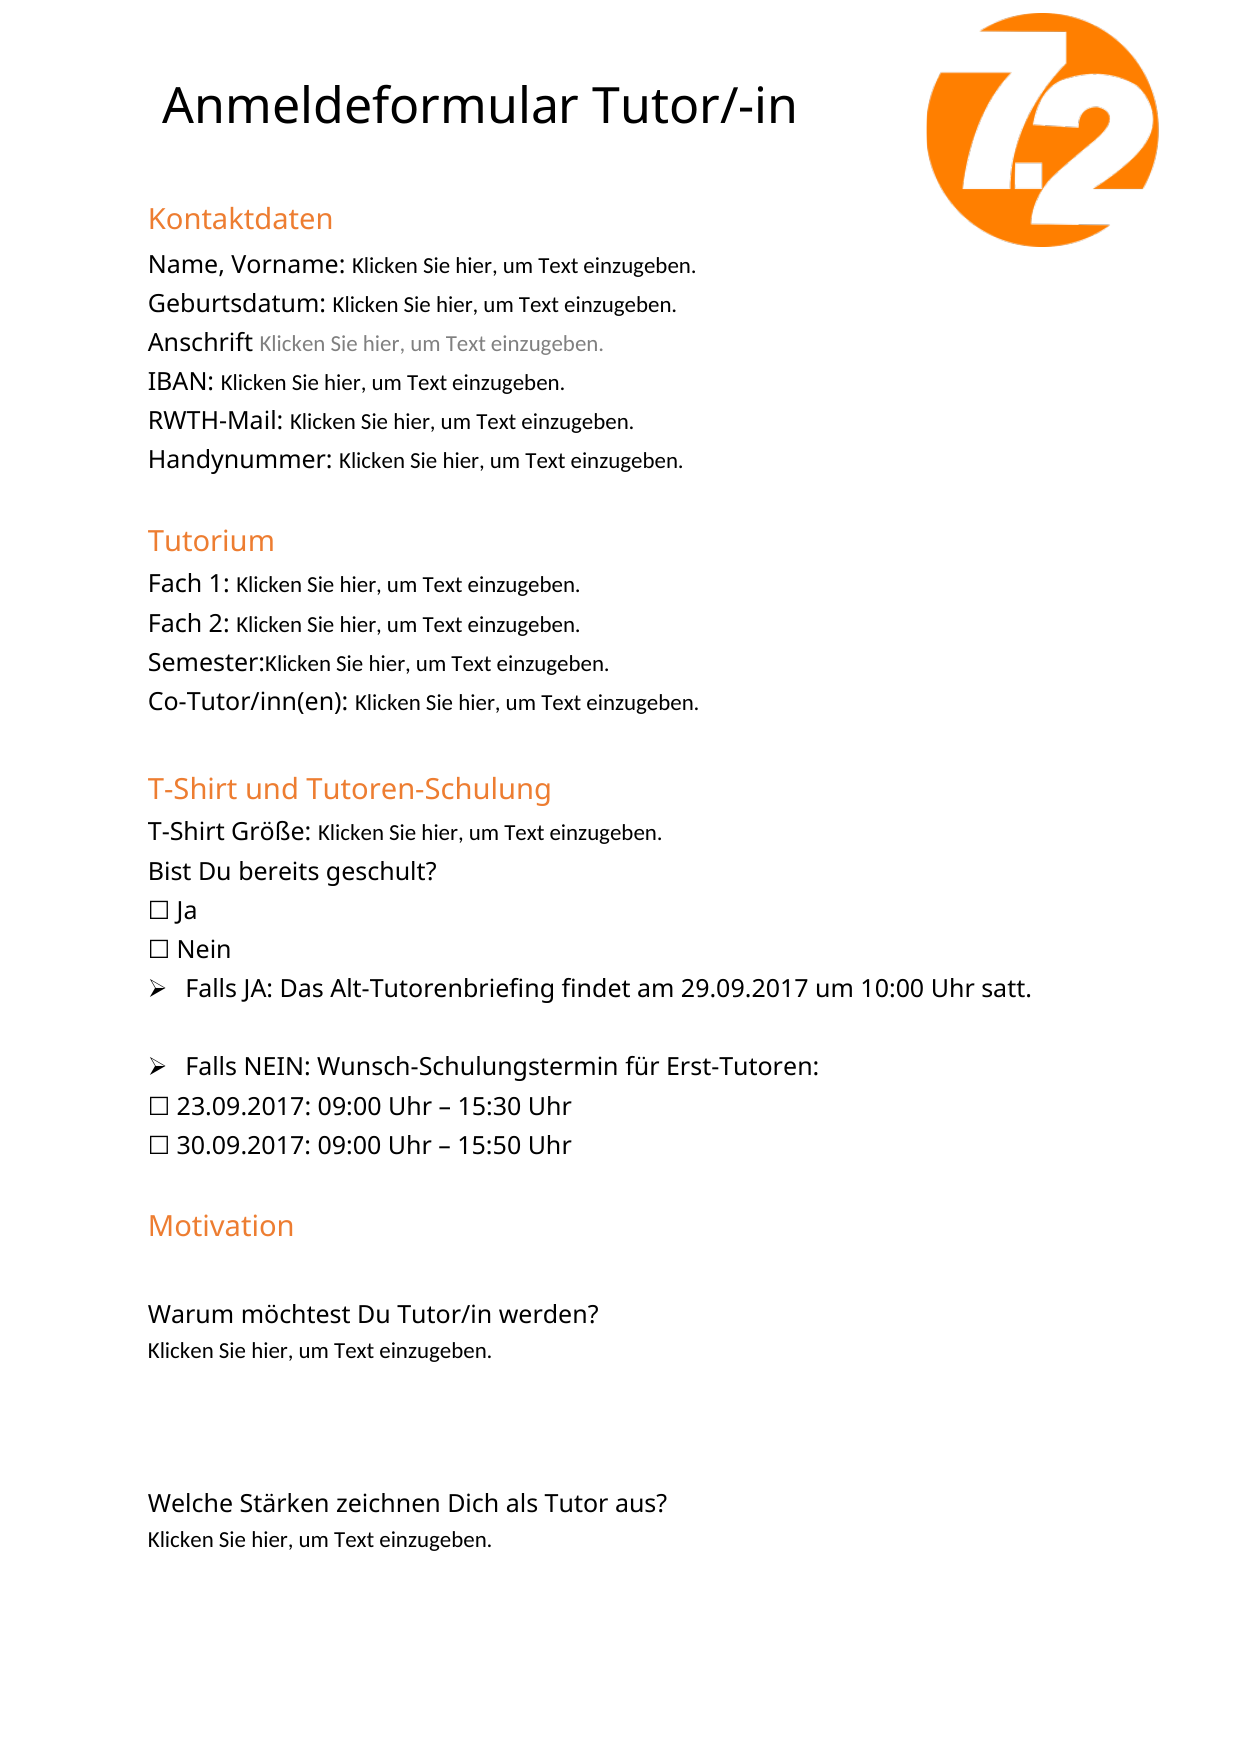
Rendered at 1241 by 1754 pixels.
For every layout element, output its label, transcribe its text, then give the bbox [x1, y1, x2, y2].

text Co-Tutor/inn(en): [148, 683, 1093, 718]
text Fach 1: [148, 566, 1093, 600]
text Warum möchtest Du Tutor/in werden? [148, 1297, 1093, 1331]
text Motivation [148, 1206, 1093, 1245]
text Geburtsdatum: [148, 285, 1093, 319]
text Tutorium [148, 520, 1093, 560]
text T-Shirt und Tutoren-Schulung [148, 768, 1093, 808]
picture [926, 13, 1160, 247]
text Semester: [148, 644, 1093, 678]
text Ja [148, 892, 1093, 926]
text Bist Du bereits geschult? [148, 853, 1093, 887]
text Kontaktdaten [148, 148, 926, 239]
text Fach 2: [148, 605, 1093, 639]
text Handynummer: [148, 442, 1093, 476]
list Falls JA: Das Alt-Tutorenbriefing findet am 29.09.2017 um 10:00 Uhr satt. [148, 971, 1093, 1005]
text RWTH-Mail: [148, 403, 1093, 437]
text 30.09.2017: 09:00 Uhr – 15:50 Uhr [148, 1127, 1093, 1161]
text Welche Stärken zeichnen Dich als Tutor aus? [148, 1486, 1093, 1520]
text T-Shirt Größe: [148, 814, 1093, 848]
list Falls NEIN: Wunsch-Schulungstermin für Erst-Tutoren: [148, 1049, 1093, 1083]
text IBAN: [148, 364, 1093, 398]
text 23.09.2017: 09:00 Uhr – 15:30 Uhr [148, 1088, 1093, 1122]
text Name, Vorname: [148, 246, 1093, 280]
text Nein [148, 931, 1093, 966]
text Anschrift [148, 324, 1093, 359]
